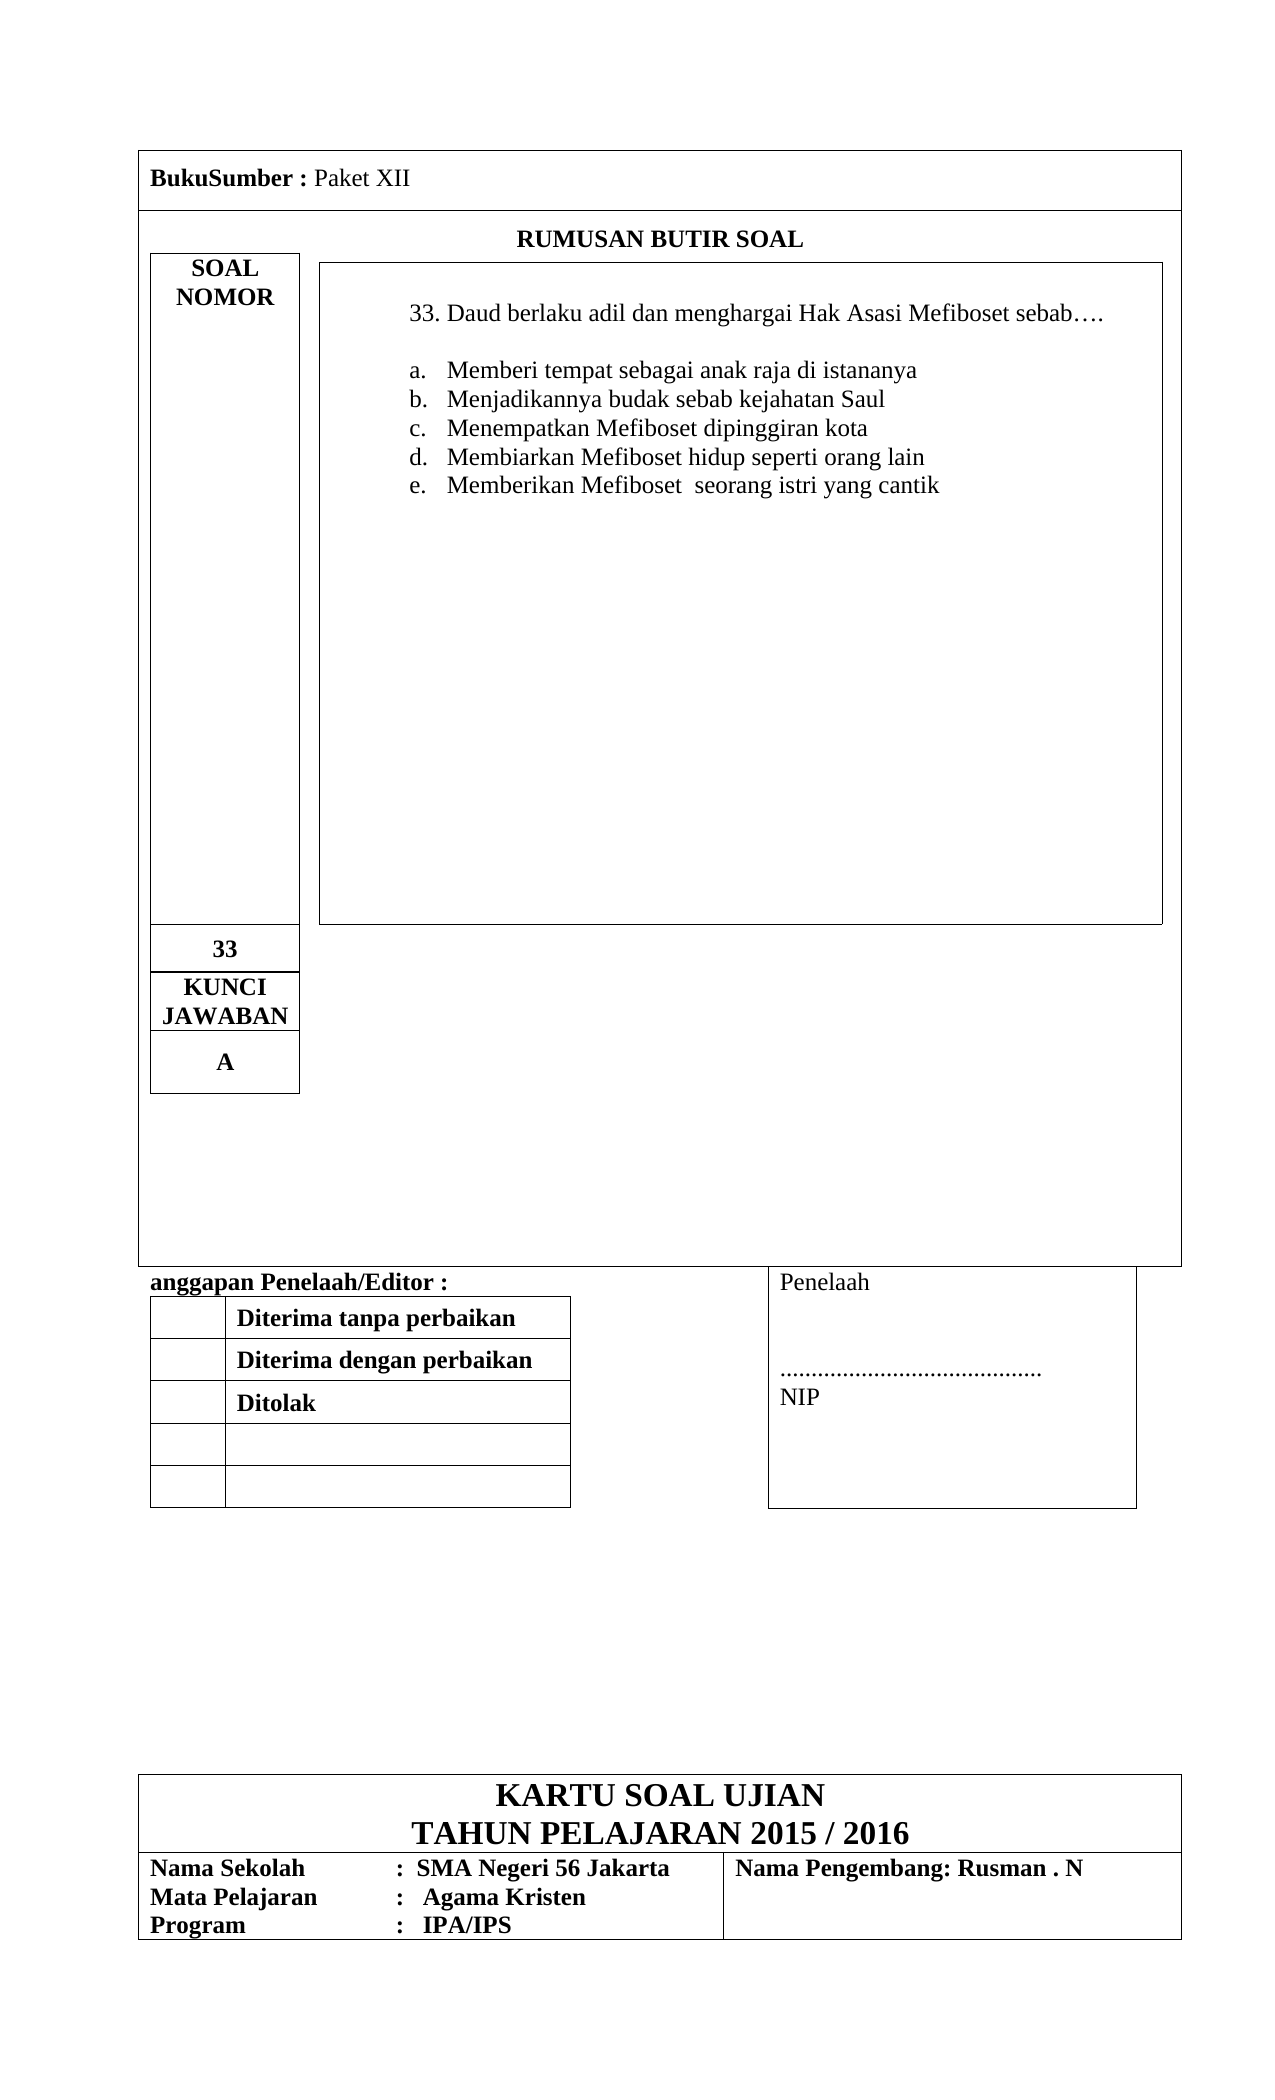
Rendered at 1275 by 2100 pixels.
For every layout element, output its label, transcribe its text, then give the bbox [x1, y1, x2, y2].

table_cell Penelaah .......................................... NIP [769, 1267, 1136, 1508]
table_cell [384, 1853, 723, 1939]
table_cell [139, 1853, 384, 1939]
table_header KARTU SOAL UJIAN TAHUN PELAJARAN 2015 / 2016 [139, 1775, 1181, 1852]
table_cell BukuSumber : Paket XII [139, 151, 1181, 210]
table_cell anggapan Penelaah/Editor : [139, 1267, 768, 1508]
table_cell RUMUSAN BUTIR SOAL [139, 211, 1181, 1266]
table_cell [724, 1853, 1181, 1939]
